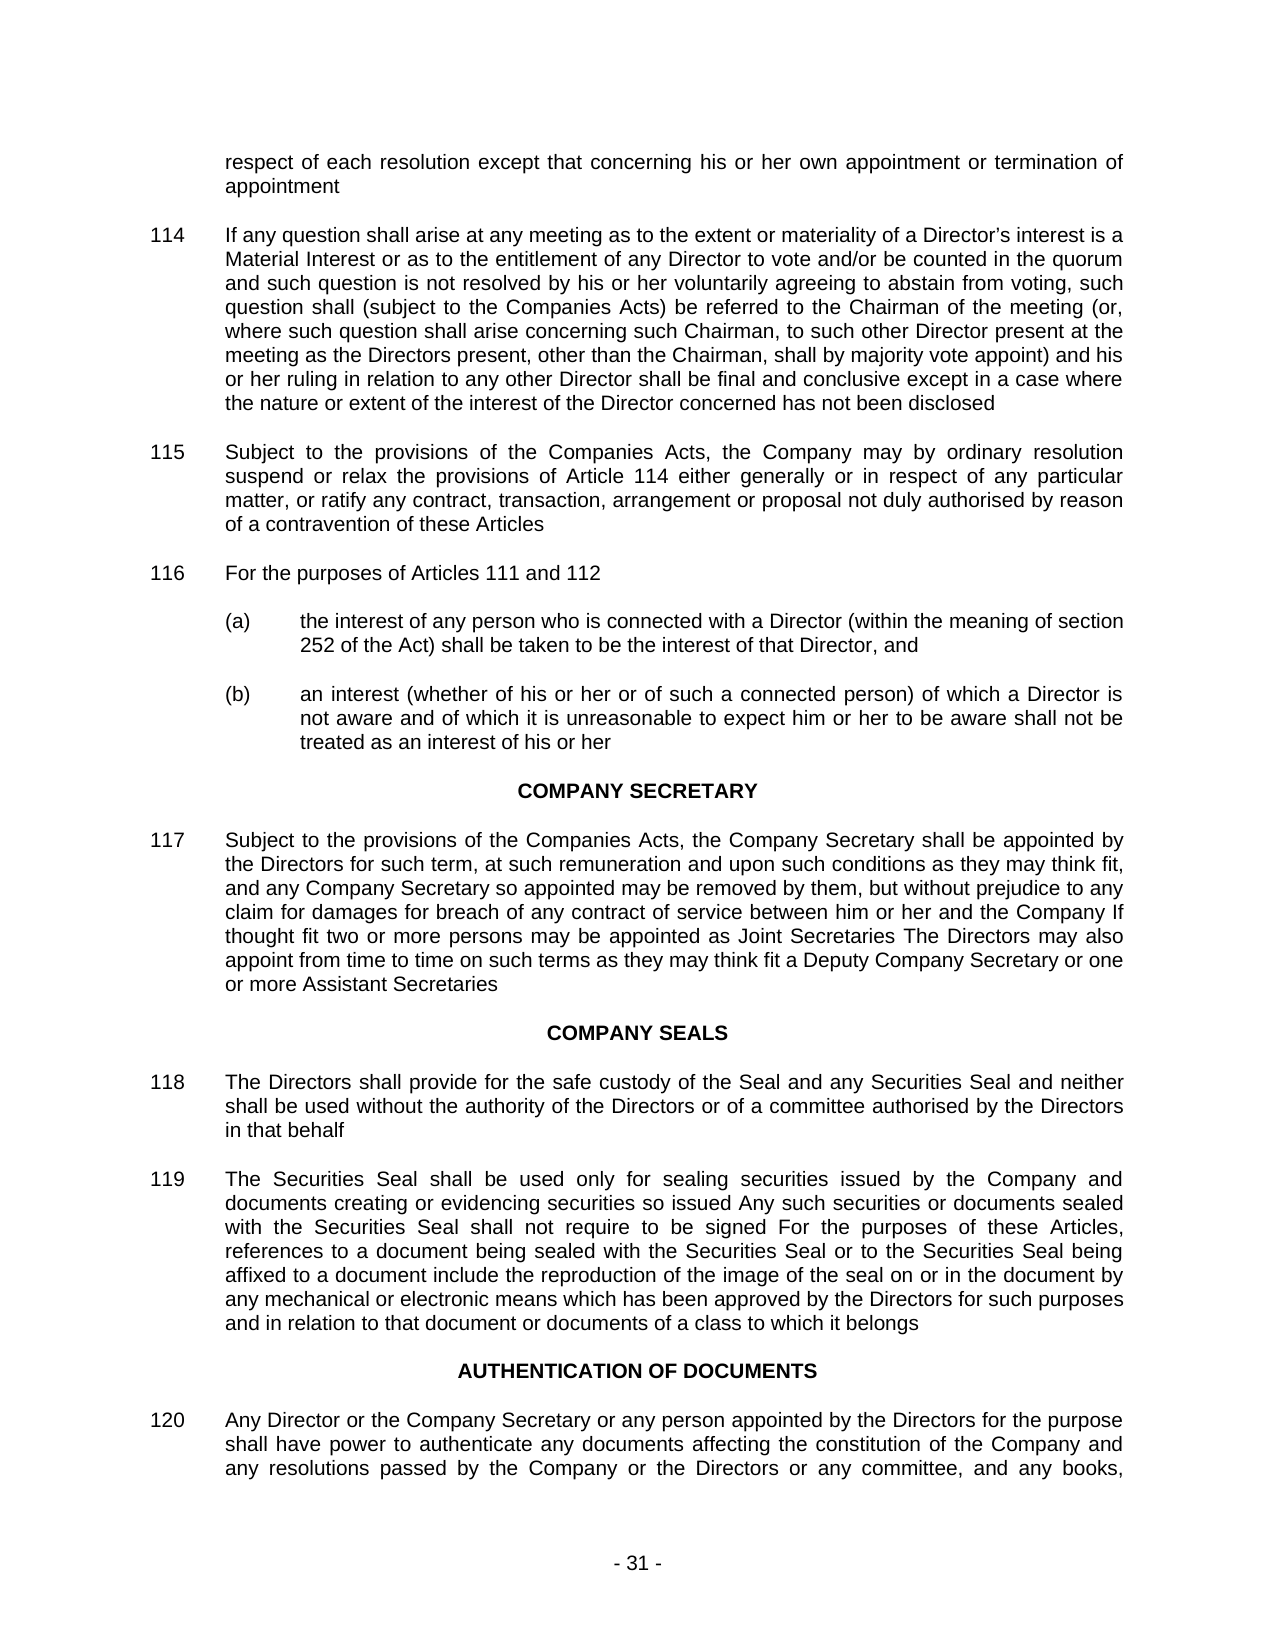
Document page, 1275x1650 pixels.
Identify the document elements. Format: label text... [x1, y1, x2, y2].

title AUTHENTICATION OF DOCUMENTS [150, 1359, 1125, 1383]
subtitle Subject to the provisions of the Companies Acts, the Company Secretary shall be appointed by the Directors for such term, at such remuneration and upon such conditions as they may think fit, and any Company Secretary so appointed may be removed by them, but without prejudice to any claim for damages for breach of any contract of service between him or her and the Company If thought fit two or more persons may be appointed as Joint Secretaries The Directors may also appoint from time to time on such terms as they may think fit a Deputy Company Secretary or one or more Assistant Secretaries [150, 828, 1125, 996]
subtitle an interest (whether of his or her or of such a connected person) of which a Director is not aware and of which it is unreasonable to expect him or her to be aware shall not be treated as an interest of his or her [225, 682, 1125, 754]
subtitle The Directors shall provide for the safe custody of the Seal and any Securities Seal and neither shall be used without the authority of the Directors or of a committee authorised by the Directors in that behalf [150, 1070, 1125, 1142]
subtitle If any question shall arise at any meeting as to the extent or materiality of a Director’s interest is a Material Interest or as to the entitlement of any Director to vote and/or be counted in the quorum and such question is not resolved by his or her voluntarily agreeing to abstain from voting, such question shall (subject to the Companies Acts) be referred to the Chairman of the meeting (or, where such question shall arise concerning such Chairman, to such other Director present at the meeting as the Directors present, other than the Chairman, shall by majority vote appoint) and his or her ruling in relation to any other Director shall be final and conclusive except in a case where the nature or extent of the interest of the Director concerned has not been disclosed [150, 223, 1125, 414]
title COMPANY SEALS [150, 1021, 1125, 1045]
subtitle The Securities Seal shall be used only for sealing securities issued by the Company and documents creating or evidencing securities so issued Any such securities or documents sealed with the Securities Seal shall not require to be signed For the purposes of these Articles, references to a document being sealed with the Securities Seal or to the Securities Seal being affixed to a document include the reproduction of the image of the seal on or in the document by any mechanical or electronic means which has been approved by the Directors for such purposes and in relation to that document or documents of a class to which it belongs [150, 1167, 1125, 1334]
title COMPANY SECRETARY [150, 779, 1125, 803]
subtitle Subject to the provisions of the Companies Acts, the Company may by ordinary resolution suspend or relax the provisions of Article 114 either generally or in respect of any particular matter, or ratify any contract, transaction, arrangement or proposal not duly authorised by reason of a contravention of these Articles [150, 439, 1125, 535]
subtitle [150, 150, 1125, 198]
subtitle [150, 1408, 1125, 1480]
subtitle the interest of any person who is connected with a Director (within the meaning of section 252 of the Act) shall be taken to be the interest of that Director, and [225, 609, 1125, 657]
subtitle For the purposes of Articles 111 and 112 [150, 560, 1125, 584]
